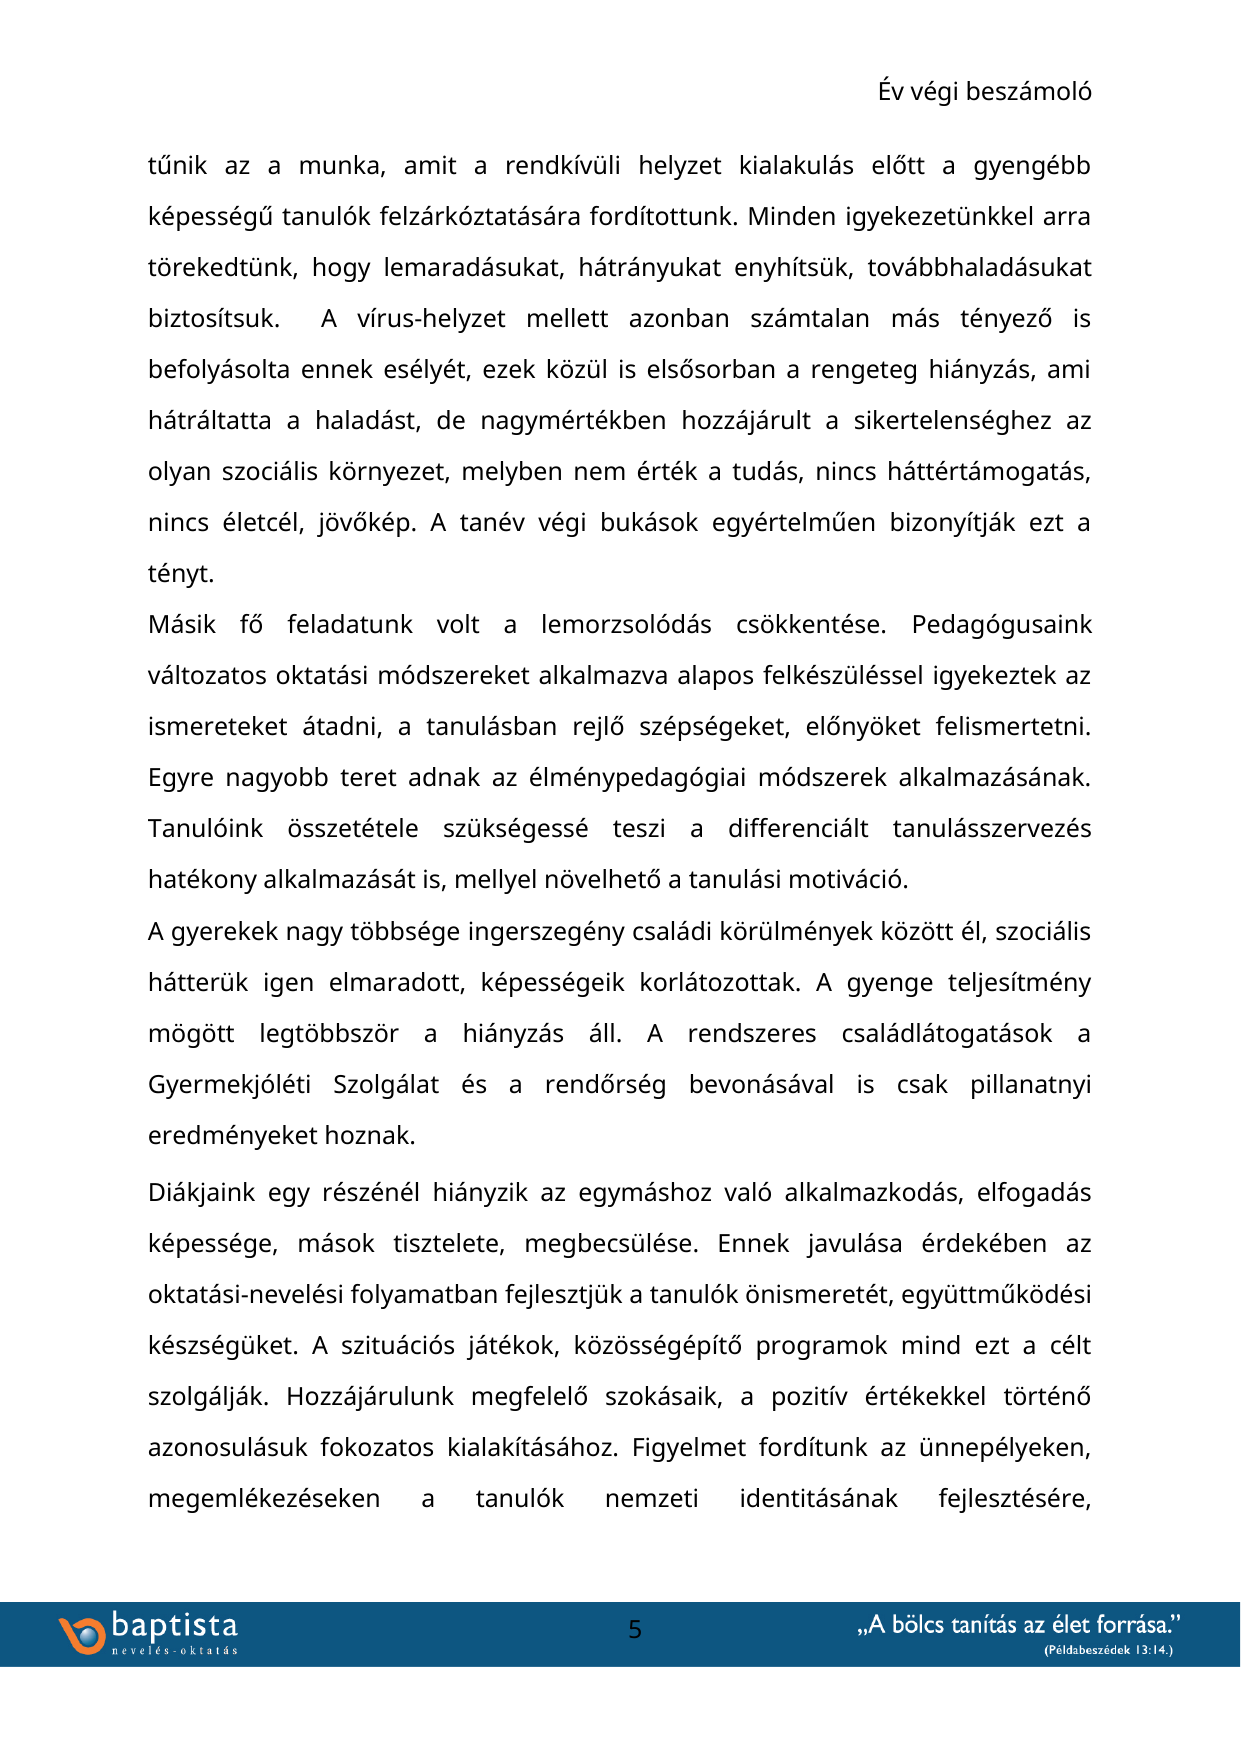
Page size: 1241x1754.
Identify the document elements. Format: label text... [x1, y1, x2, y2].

text Másik fő feladatunk volt a lemorzsolódás csökkentése. Pedagógusaink változatos oktatási módszereket alkalmazva alapos felkészüléssel igyekeztek az ismereteket átadni, a tanulásban rejlő szépségeket, előnyöket felismertetni. Egyre nagyobb teret adnak az élménypedagógiai módszerek alkalmazásának. Tanulóink összetétele szükségessé teszi a differenciált tanulásszervezés hatékony alkalmazását is, mellyel növelhető a tanulási motiváció. [148, 607, 1093, 896]
text A gyerekek nagy többsége ingerszegény családi körülmények között él, szociális hátterük igen elmaradott, képességeik korlátozottak. A gyenge teljesítmény mögött legtöbbször a hiányzás áll. A rendszeres családlátogatások a Gyermekjóléti Szolgálat és a rendőrség bevonásával is csak pillanatnyi eredményeket hoznak. [148, 913, 1093, 1151]
picture [0, 1602, 1241, 1667]
